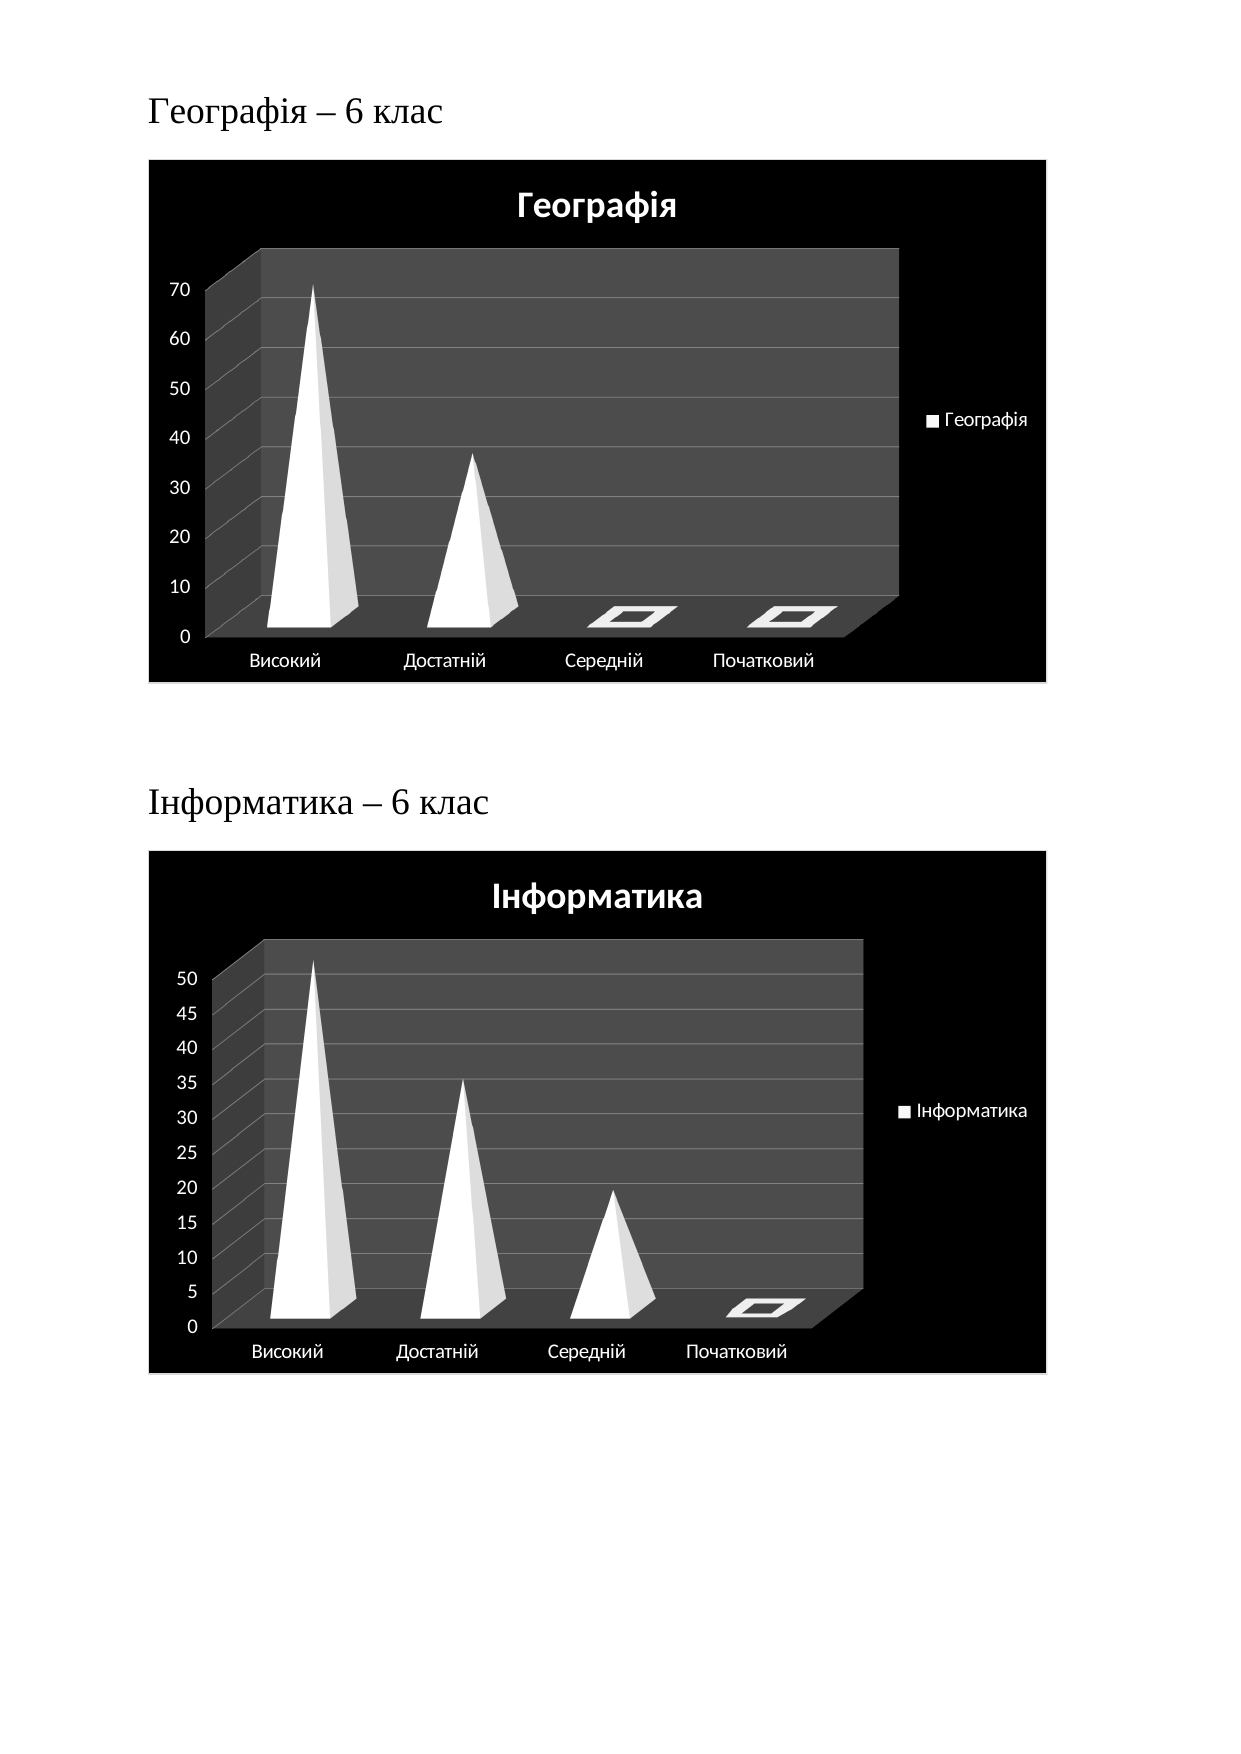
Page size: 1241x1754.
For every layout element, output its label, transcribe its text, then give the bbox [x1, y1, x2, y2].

text Інформатика – 6 клас [148, 779, 1152, 822]
text Географія – 6 клас [148, 88, 1152, 132]
